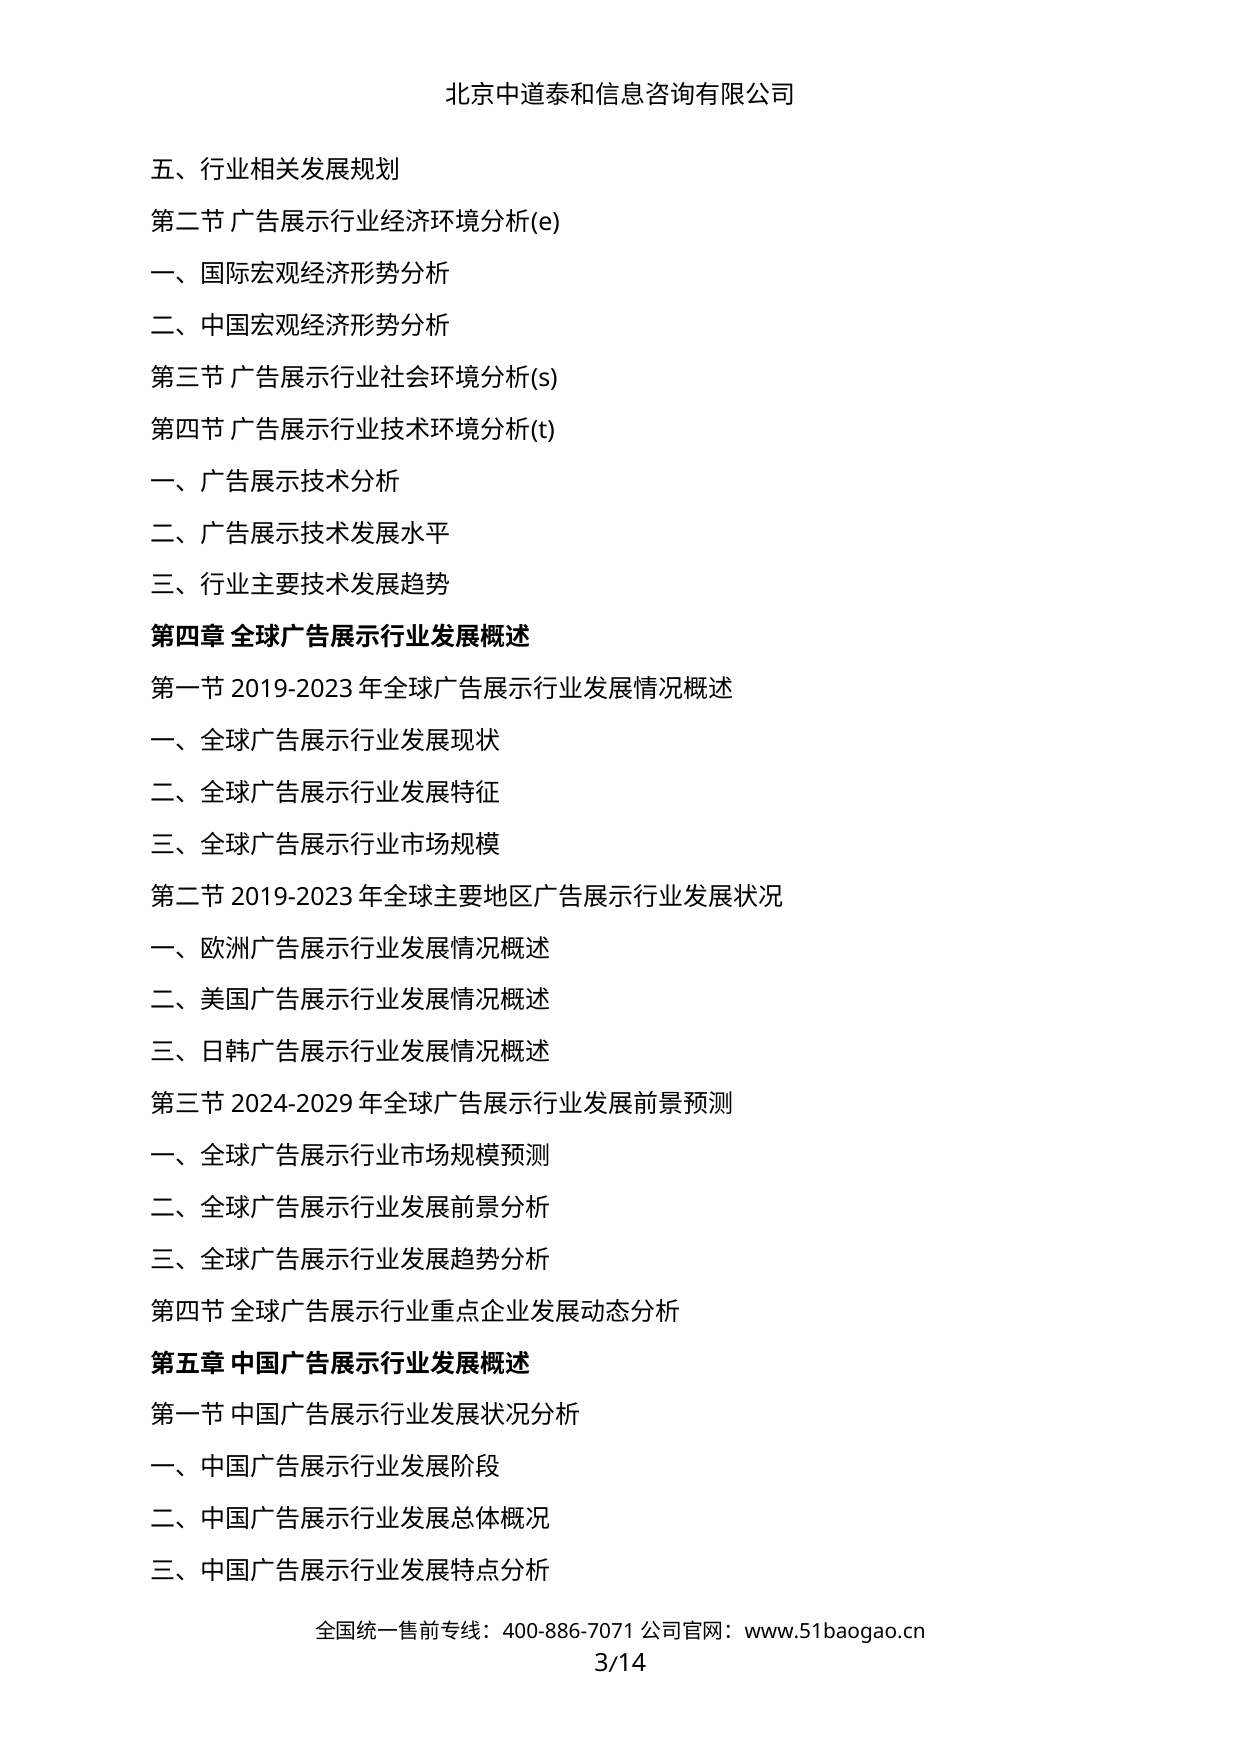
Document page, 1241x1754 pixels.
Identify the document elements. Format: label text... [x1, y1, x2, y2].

text 三、全球广告展示行业发展趋势分析 [150, 1239, 1090, 1276]
text 一、全球广告展示行业市场规模预测 [150, 1136, 1090, 1172]
text 三、行业主要技术发展趋势 [150, 565, 1090, 601]
text 一、中国广告展示行业发展阶段 [150, 1447, 1090, 1483]
text 第四节 广告展示行业技术环境分析(t) [150, 409, 1090, 446]
text 一、全球广告展示行业发展现状 [150, 721, 1090, 757]
text 二、中国广告展示行业发展总体概况 [150, 1499, 1090, 1535]
text 二、全球广告展示行业发展特征 [150, 772, 1090, 809]
text 第一节 中国广告展示行业发展状况分析 [150, 1395, 1090, 1431]
text 第三节 广告展示行业社会环境分析(s) [150, 357, 1090, 394]
text 一、国际宏观经济形势分析 [150, 254, 1090, 290]
text 二、美国广告展示行业发展情况概述 [150, 980, 1090, 1016]
text 第三节 2024-2029年全球广告展示行业发展前景预测 [150, 1084, 1090, 1120]
text 三、全球广告展示行业市场规模 [150, 824, 1090, 861]
text 一、广告展示技术分析 [150, 461, 1090, 497]
text 第四节 全球广告展示行业重点企业发展动态分析 [150, 1291, 1090, 1327]
text 第二节 广告展示行业经济环境分析(e) [150, 202, 1090, 238]
text 二、全球广告展示行业发展前景分析 [150, 1187, 1090, 1224]
text 三、中国广告展示行业发展特点分析 [150, 1551, 1090, 1587]
text 二、中国宏观经济形势分析 [150, 306, 1090, 342]
text 一、欧洲广告展示行业发展情况概述 [150, 928, 1090, 964]
text 第二节 2019-2023年全球主要地区广告展示行业发展状况 [150, 876, 1090, 912]
text 第一节 2019-2023年全球广告展示行业发展情况概述 [150, 669, 1090, 705]
text 第四章 全球广告展示行业发展概述 [150, 617, 1090, 653]
text 五、行业相关发展规划 [150, 150, 1090, 186]
text 二、广告展示技术发展水平 [150, 513, 1090, 549]
text 第五章 中国广告展示行业发展概述 [150, 1343, 1090, 1379]
text 三、日韩广告展示行业发展情况概述 [150, 1032, 1090, 1068]
